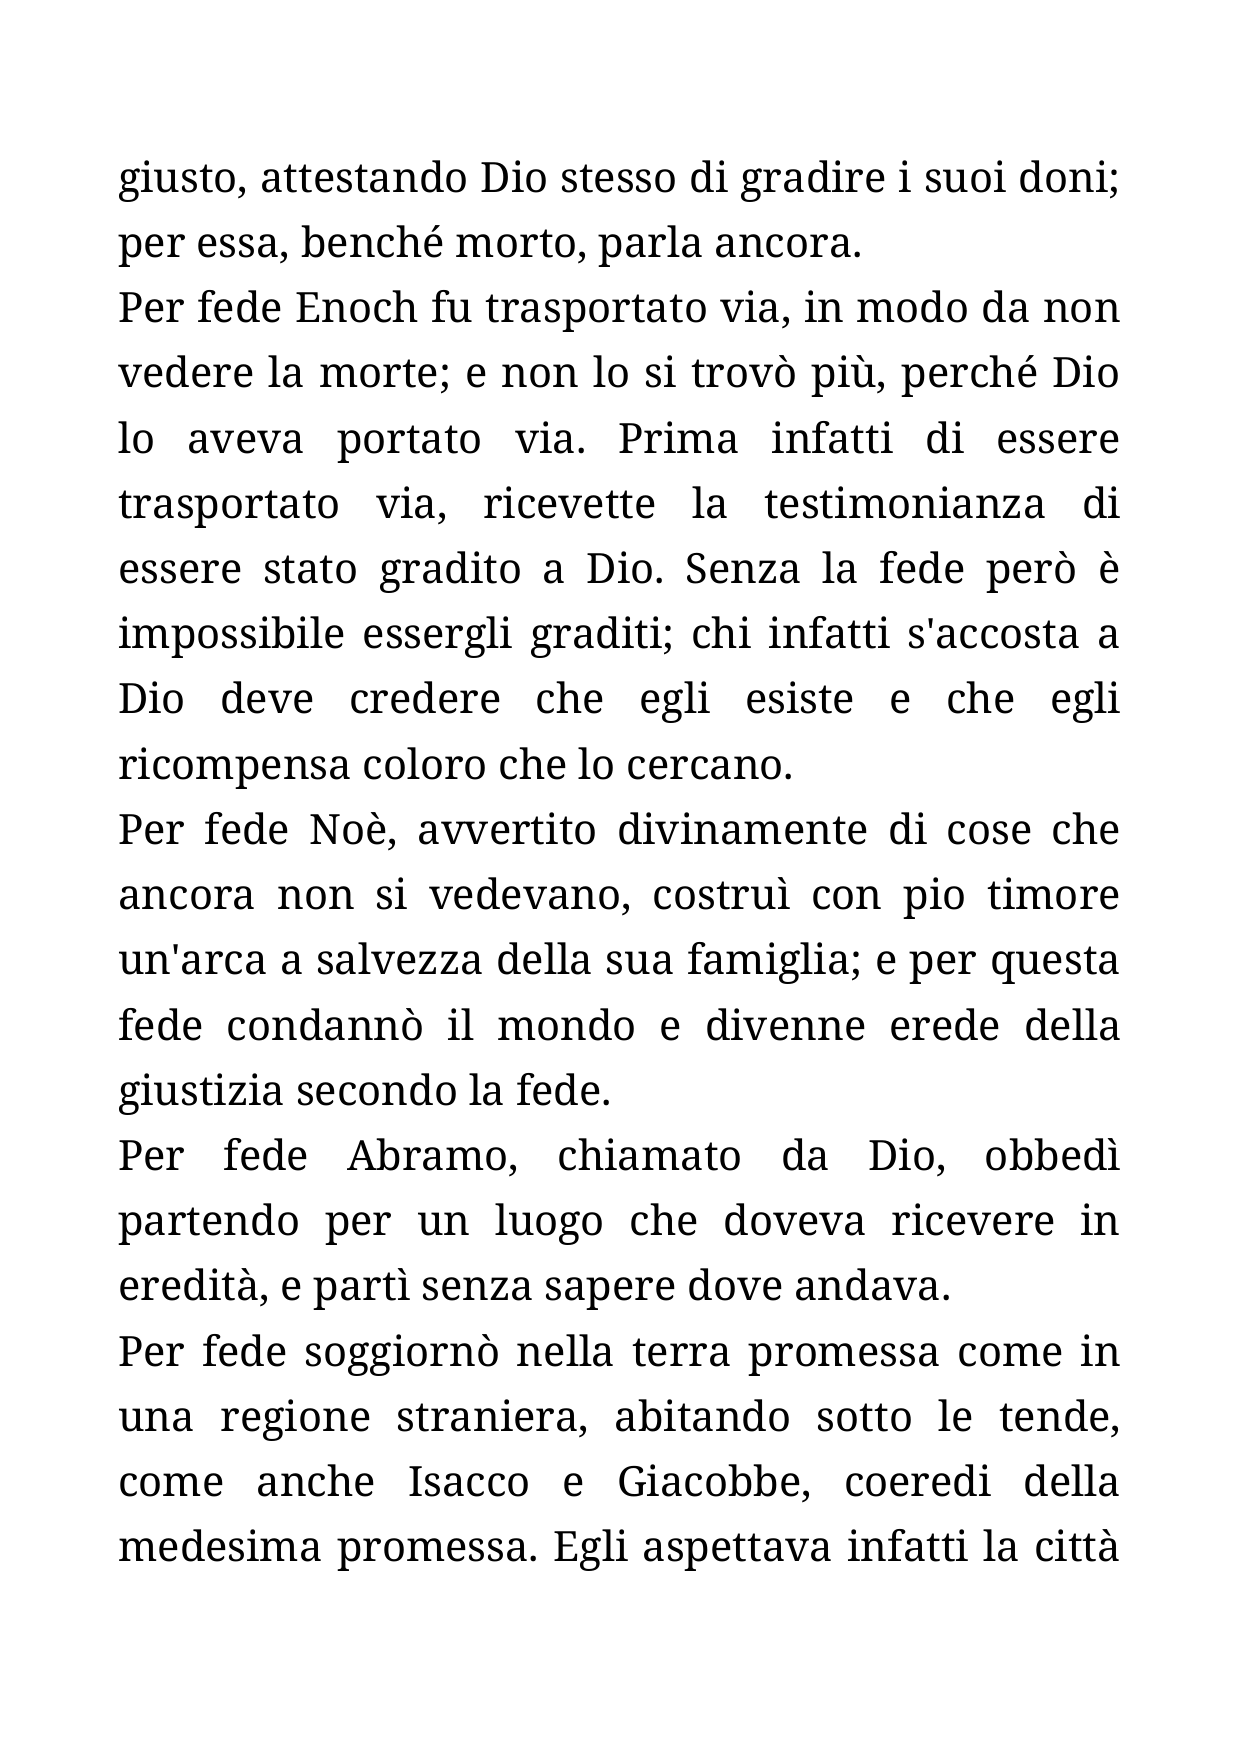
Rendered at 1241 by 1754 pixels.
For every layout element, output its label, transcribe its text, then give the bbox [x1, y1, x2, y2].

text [118, 1321, 1122, 1574]
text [118, 148, 1122, 269]
text Per fede Abramo, chiamato da Dio, obbedì partendo per un luogo che doveva ricevere in eredità, e partì senza sapere dove andava. [118, 1126, 1122, 1313]
text Per fede Noè, avvertito divinamente di cose che ancora non si vedevano, costruì con pio timore un'arca a salvezza della sua famiglia; e per questa fede condannò il mondo e divenne erede della giustizia secondo la fede. [118, 800, 1122, 1117]
text Per fede Enoch fu trasportato via, in modo da non vedere la morte; e non lo si trovò più, perché Dio lo aveva portato via. Prima infatti di essere trasportato via, ricevette la testimonianza di essere stato gradito a Dio. Senza la fede però è impossibile essergli graditi; chi infatti s'accosta a Dio deve credere che egli esiste e che egli ricompensa coloro che lo cercano. [118, 278, 1122, 791]
